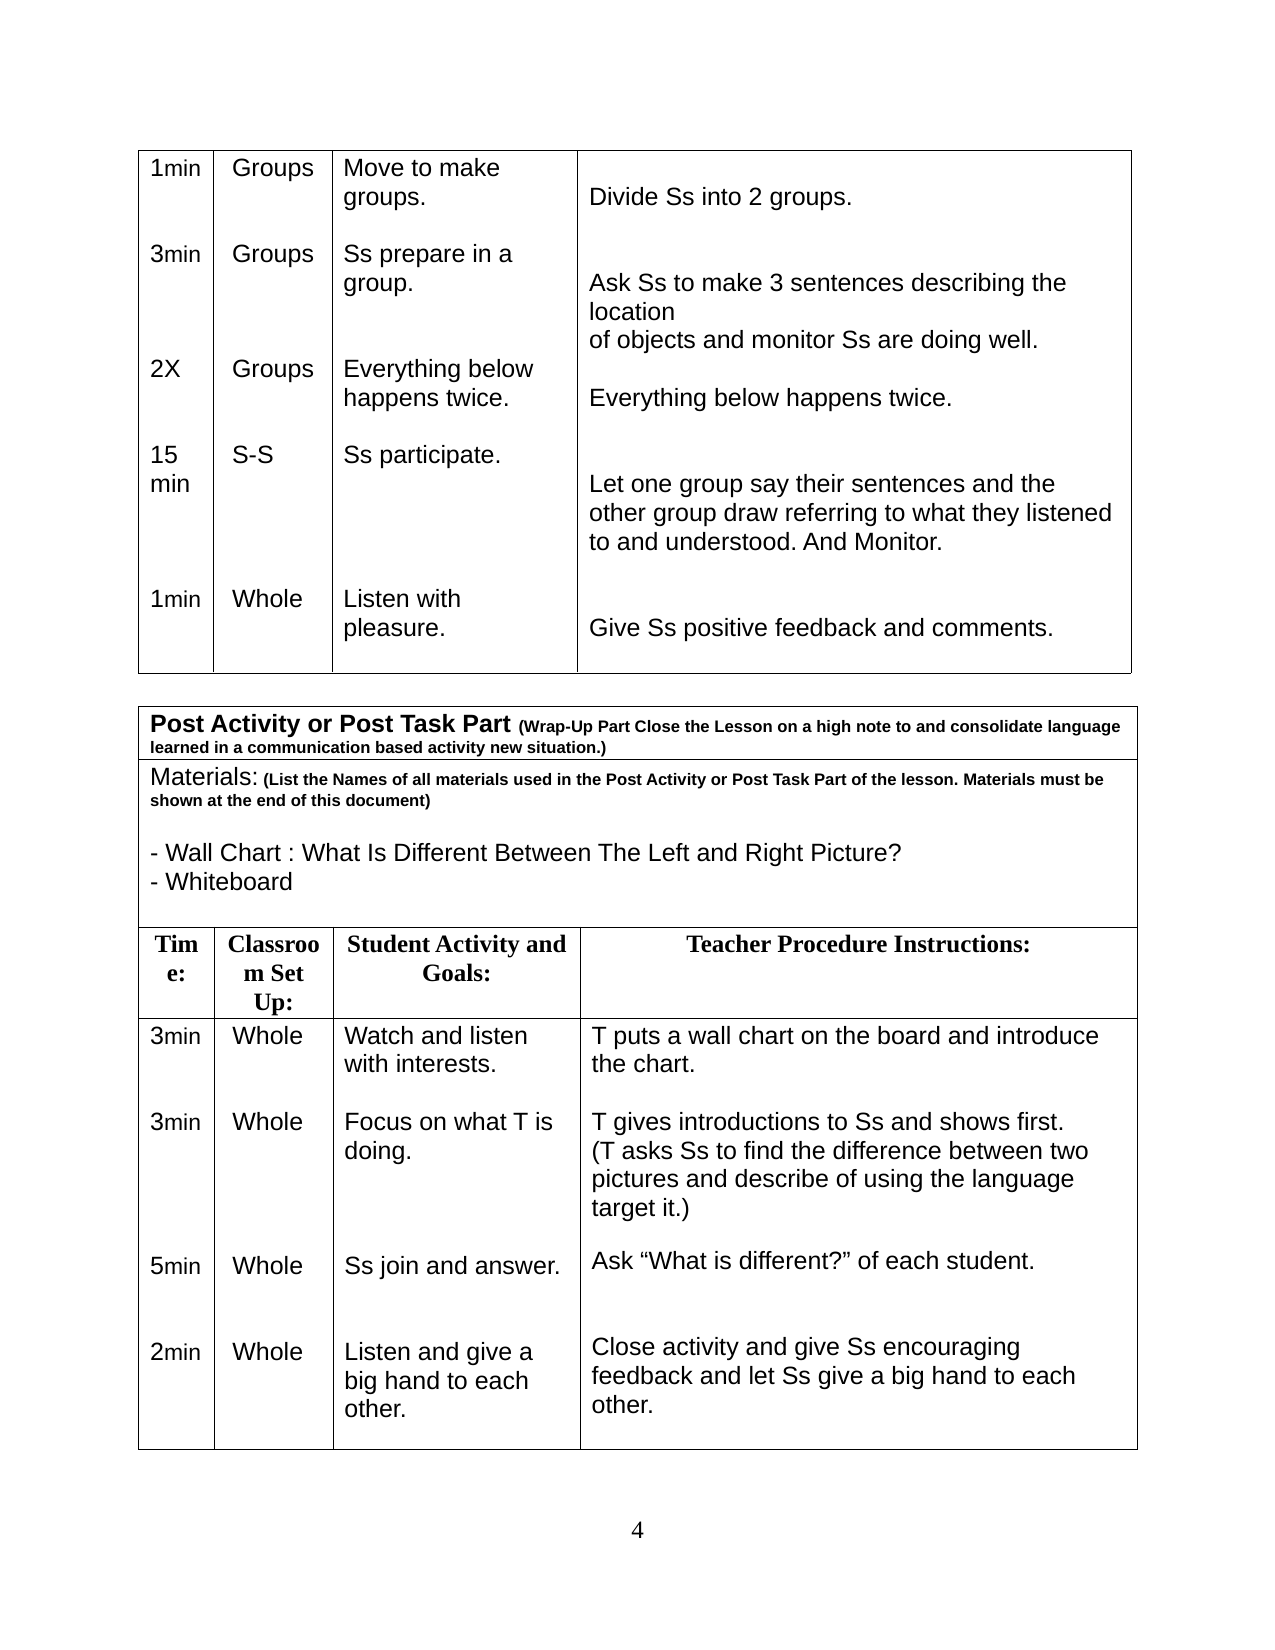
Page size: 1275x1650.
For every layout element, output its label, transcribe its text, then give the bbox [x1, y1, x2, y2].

table_cell Classroom Set Up: [215, 928, 333, 1018]
table_header Post Activity or Post Task Part (Wrap-Up Part Close the Lesson on a high note to and consolidate language learned in a communication based activity new situation.) [139, 707, 1137, 759]
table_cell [139, 151, 213, 672]
table_cell Teacher Procedure Instructions: [581, 928, 1137, 1018]
table_cell Time: [139, 928, 214, 1018]
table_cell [333, 151, 577, 672]
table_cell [214, 151, 332, 672]
table_cell T puts a wall chart on the board and introduce the chart. T gives introductions to Ss and shows first. (T asks Ss to find the difference between two pictures and describe of using the language target it.) Ask “What is different?” of each student. Close activity and give Ss encouraging feedback and let Ss give a big hand to each other. [581, 1019, 1137, 1449]
table_cell Student Activity and Goals: [334, 928, 580, 1018]
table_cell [578, 151, 1131, 672]
table_cell 3min 3min 5min 2min [139, 1019, 214, 1449]
table_cell Materials: (List the Names of all materials used in the Post Activity or Post Task Part of the lesson. Materials must be shown at the end of this document) - Wall Chart : What Is Different Between The Left and Right Picture? - Whiteboard [139, 760, 1137, 927]
table_cell Whole Whole Whole Whole [215, 1019, 333, 1449]
table_cell Watch and listen with interests. Focus on what T is doing. Ss join and answer. Listen and give a big hand to each other. [334, 1019, 580, 1449]
